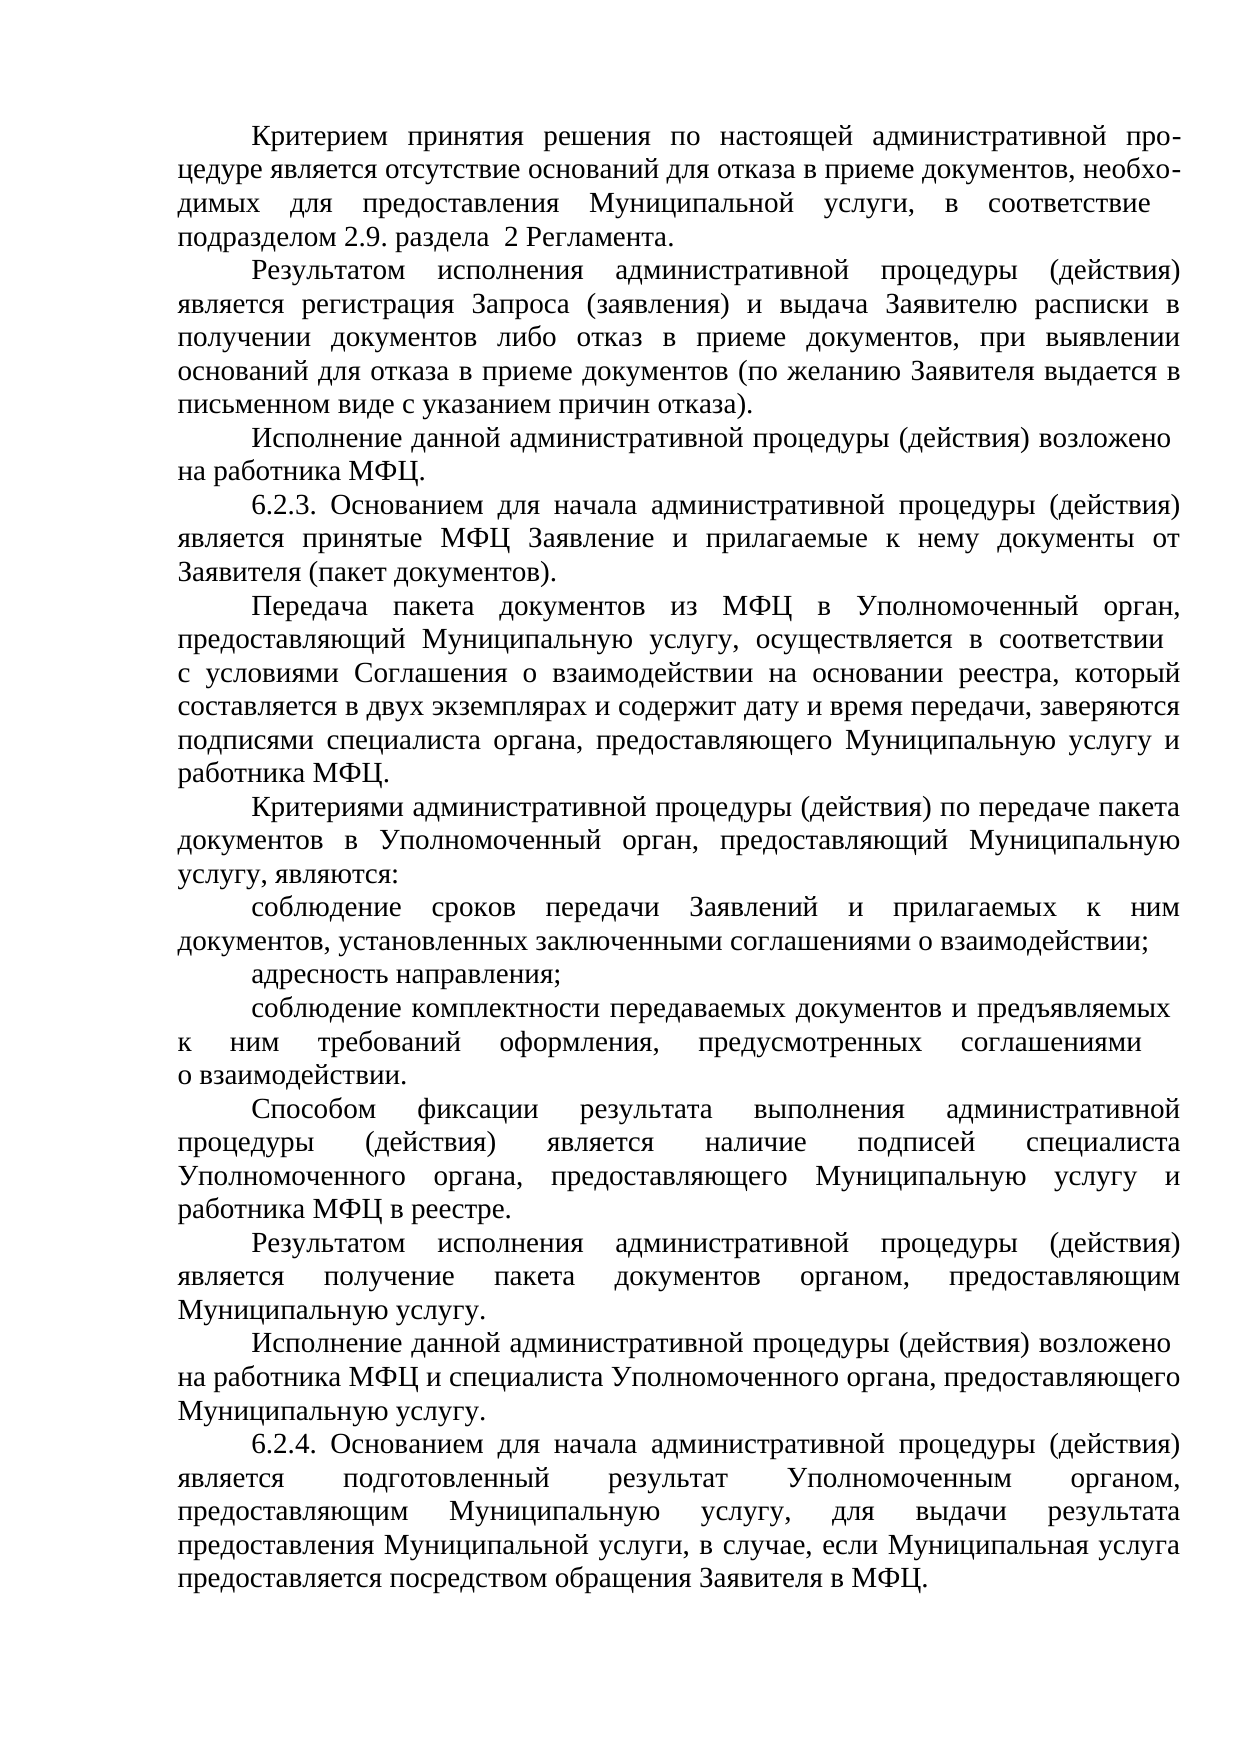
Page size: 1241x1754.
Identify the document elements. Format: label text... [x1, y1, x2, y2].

text 6.2.4. Основанием для начала административной процедуры (действия) является подготовленный результат Уполномоченным органом, предоставляющим Муниципальную услугу, для выдачи результата предоставления Муниципальной услуги, в случае, если Муниципальная услуга предоставляется посредством обращения Заявителя в МФЦ. [177, 1426, 1181, 1594]
text Критерием принятия решения по настоящей административной процедуре является отсутствие оснований для отказа в приеме документов, необходимых для предоставления Муниципальной услуги, в соответствие подразделом 2.9. раздела 2 Регламента. [177, 118, 1181, 252]
text Критериями административной процедуры (действия) по передаче пакета документов в Уполномоченный орган, предоставляющий Муниципальную услугу, являются: [177, 789, 1181, 889]
text соблюдение комплектности передаваемых документов и предъявляемых к ним требований оформления, предусмотренных соглашениями о взаимодействии. [177, 990, 1181, 1091]
text Результатом исполнения административной процедуры (действия) является получение пакета документов органом, предоставляющим Муниципальную услугу. [177, 1225, 1181, 1326]
text Передача пакета документов из МФЦ в Уполномоченный орган, предоставляющий Муниципальную услугу, осуществляется в соответствии с условиями Соглашения о взаимодействии на основании реестра, который составляется в двух экземплярах и содержит дату и время передачи, заверяются подписями специалиста органа, предоставляющего Муниципальную услугу и работника МФЦ. [177, 588, 1181, 789]
text соблюдение сроков передачи Заявлений и прилагаемых к ним документов, установленных заключенными соглашениями о взаимодействии; [177, 889, 1181, 957]
text 6.2.3. Основанием для начала административной процедуры (действия) является принятые МФЦ Заявление и прилагаемые к нему документы от Заявителя (пакет документов). [177, 487, 1181, 588]
text Исполнение данной административной процедуры (действия) возложено на работника МФЦ и специалиста Уполномоченного органа, предоставляющего Муниципальную услугу. [177, 1326, 1181, 1426]
text адресность направления; [177, 957, 1181, 990]
text Способом фиксации результата выполнения административной процедуры (действия) является наличие подписей специалиста Уполномоченного органа, предоставляющего Муниципальную услугу и работника МФЦ в реестре. [177, 1091, 1181, 1225]
text Результатом исполнения административной процедуры (действия) является регистрация Запроса (заявления) и выдача Заявителю расписки в получении документов либо отказ в приеме документов, при выявлении оснований для отказа в приеме документов (по желанию Заявителя выдается в письменном виде с указанием причин отказа). [177, 252, 1181, 420]
text Исполнение данной административной процедуры (действия) возложено на работника МФЦ. [177, 420, 1181, 487]
